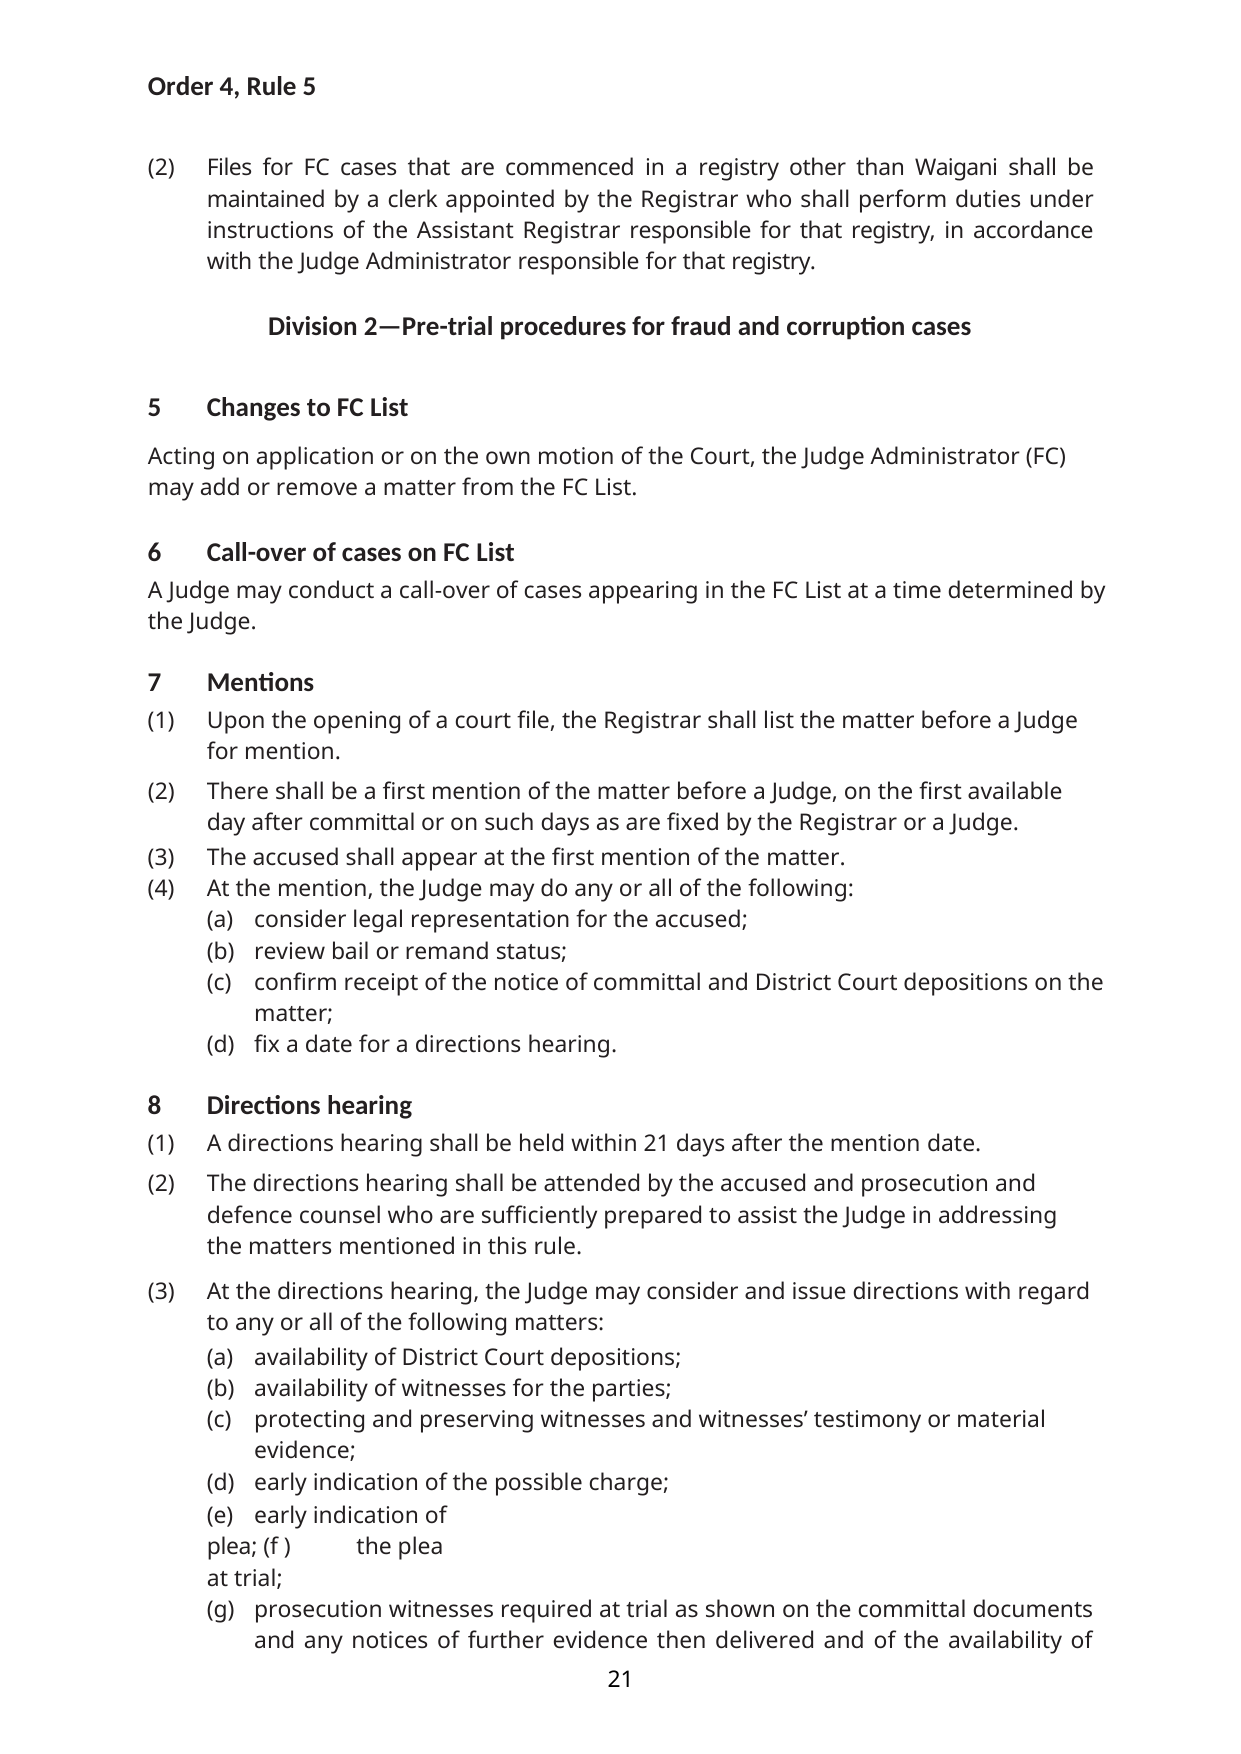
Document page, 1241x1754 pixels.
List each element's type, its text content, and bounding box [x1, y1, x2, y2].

list fix a date for a directions hearing. [207, 1028, 1109, 1059]
subtitle Order 4, Rule 5 [148, 69, 1109, 102]
text Acting on application or on the own motion of the Court, the Judge Administrator (FC) may add or remove a matter from the FC List. [148, 439, 1109, 502]
list early indication of the possible charge; [207, 1466, 1109, 1497]
list Files for FC cases that are commenced in a registry other than Waigani shall be maintained by a clerk appointed by the Registrar who shall perform duties under instructions of the Assistant Registrar responsible for that registry, in accordance with the Judge Administrator responsible for that registry. [148, 151, 1094, 276]
list early indication of plea; (f ) the plea at trial; [207, 1499, 470, 1593]
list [207, 1593, 1093, 1655]
list availability of District Court depositions; [207, 1341, 1109, 1372]
list Changes to FC List [147, 390, 1109, 423]
list The directions hearing shall be attended by the accused and prosecution and defence counsel who are sufficiently prepared to assist the Judge in addressing the matters mentioned in this rule. [148, 1167, 1093, 1261]
list Upon the opening of a court file, the Registrar shall list the matter before a Judge for mention. [147, 704, 1109, 766]
list confirm receipt of the notice of committal and District Court depositions on the matter; [207, 966, 1109, 1028]
list protecting and preserving witnesses and witnesses’ testimony or material evidence; [207, 1403, 1109, 1466]
subtitle Directions hearing [147, 1088, 1109, 1121]
subtitle Division 2—Pre-trial procedures for fraud and corruption cases [262, 309, 978, 342]
list A directions hearing shall be held within 21 days after the mention date. [147, 1127, 1109, 1158]
list consider legal representation for the accused; [207, 903, 1109, 934]
list availability of witnesses for the parties; [207, 1372, 1109, 1403]
list The accused shall appear at the first mention of the matter. [147, 841, 1109, 872]
text A Judge may conduct a call-over of cases appearing in the FC List at a time determined by the Judge. [148, 573, 1109, 636]
list There shall be a first mention of the matter before a Judge, on the first available day after committal or on such days as are fixed by the Registrar or a Judge. [148, 775, 1093, 838]
list review bail or remand status; [207, 934, 1109, 966]
list At the directions hearing, the Judge may consider and issue directions with regard to any or all of the following matters: [148, 1275, 1093, 1337]
subtitle Mentions [147, 665, 1109, 698]
list At the mention, the Judge may do any or all of the following: [147, 872, 1109, 903]
subtitle Call-over of cases on FC List [147, 535, 1109, 568]
